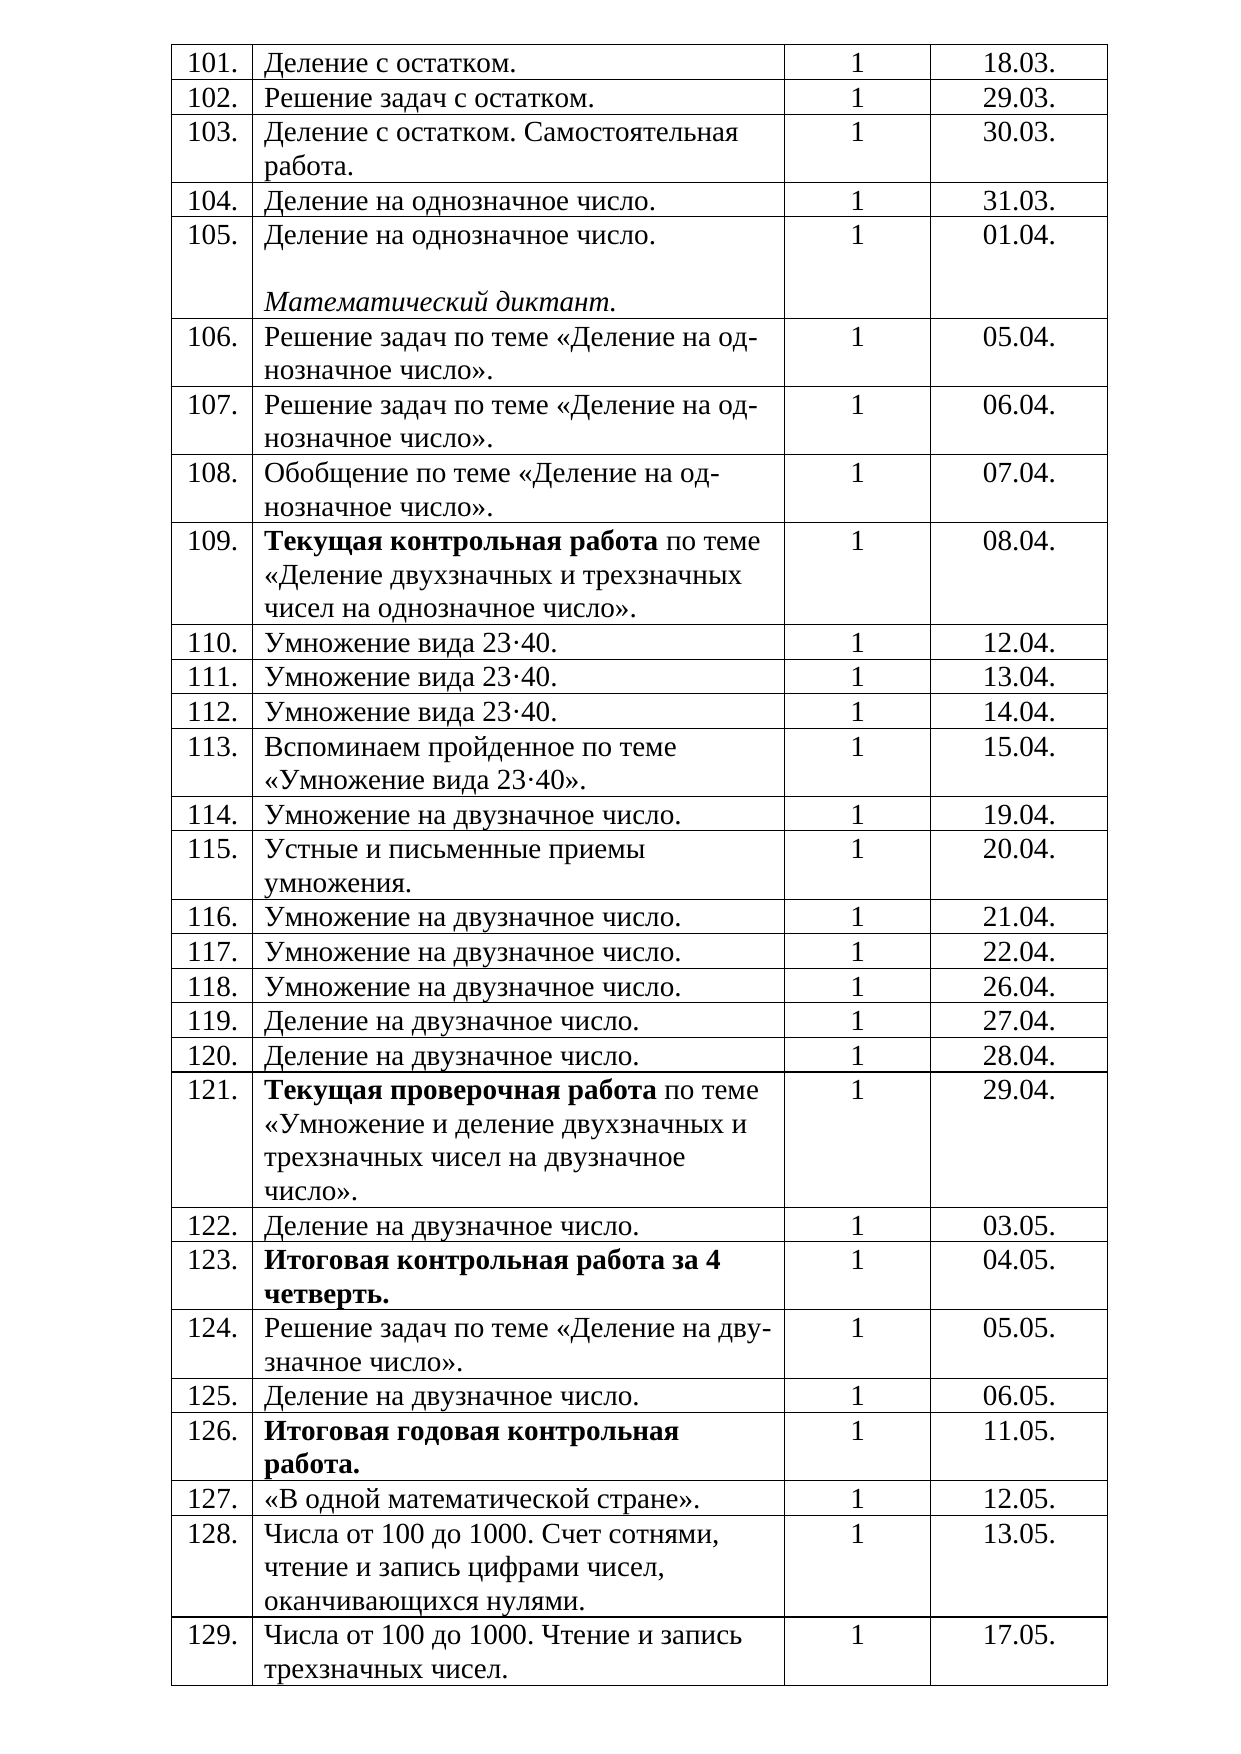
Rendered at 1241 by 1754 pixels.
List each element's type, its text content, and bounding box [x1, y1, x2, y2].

table_cell 1 [785, 1310, 930, 1377]
table_cell 128. [172, 1516, 252, 1616]
table_cell 1 [785, 831, 930, 898]
table_cell 1 [785, 1073, 930, 1207]
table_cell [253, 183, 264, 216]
table_cell 120. [172, 1038, 252, 1071]
table_cell 1 [785, 387, 930, 454]
table_cell 113. [172, 729, 252, 796]
table_cell Деление на однозначное число. Математический диктант. [253, 217, 784, 318]
table_cell 116. [172, 900, 252, 933]
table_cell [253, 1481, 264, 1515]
table_cell 1 [785, 625, 930, 658]
table_cell 29.04. [931, 1073, 1107, 1207]
table_cell 28.04. [931, 1038, 1107, 1071]
table_cell Умножение на двузначное число. [253, 900, 784, 933]
table_cell 22.04. [931, 934, 1107, 968]
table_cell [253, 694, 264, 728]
table_cell 1 [785, 729, 930, 796]
table_cell 126. [172, 1413, 252, 1480]
table_cell Умножение на двузначное число. [253, 797, 784, 830]
table_cell 01.04. [931, 217, 1107, 318]
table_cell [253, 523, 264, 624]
table_cell 1 [785, 900, 930, 933]
table_cell 1 [785, 80, 930, 113]
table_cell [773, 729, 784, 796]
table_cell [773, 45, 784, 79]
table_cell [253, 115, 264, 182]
table_cell 106. [172, 319, 252, 386]
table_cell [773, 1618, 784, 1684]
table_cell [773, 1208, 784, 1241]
table_cell 1 [785, 934, 930, 968]
table_cell 04.05. [931, 1242, 1107, 1309]
table_cell 115. [172, 831, 252, 898]
table_cell 1 [785, 1516, 930, 1616]
table_cell Умножение на двузначное число. [253, 969, 784, 1002]
table_cell 125. [172, 1379, 252, 1412]
table_cell 1 [785, 1038, 930, 1071]
table_cell 05.04. [931, 319, 1107, 386]
table_cell 19.04. [931, 797, 1107, 830]
table_cell 1 [785, 183, 930, 216]
table_cell 13.04. [931, 660, 1107, 693]
table_cell 1 [785, 797, 930, 830]
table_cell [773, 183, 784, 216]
table_cell Решение задач по теме «Деление на однозначное число». [253, 387, 784, 454]
table_cell 03.05. [931, 1208, 1107, 1241]
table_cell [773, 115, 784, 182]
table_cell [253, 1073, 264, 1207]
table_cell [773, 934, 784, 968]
table_cell 109. [172, 523, 252, 624]
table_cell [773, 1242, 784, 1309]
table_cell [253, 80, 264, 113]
table_cell 06.04. [931, 387, 1107, 454]
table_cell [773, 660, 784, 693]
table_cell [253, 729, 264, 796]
table_cell 1 [785, 969, 930, 1002]
table_cell Решение задач по теме «Деление на однозначное число». [253, 319, 784, 386]
table_cell 27.04. [931, 1003, 1107, 1037]
table_cell 102. [172, 80, 252, 113]
table_cell 105. [172, 217, 252, 318]
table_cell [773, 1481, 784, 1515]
table_cell 14.04. [931, 694, 1107, 728]
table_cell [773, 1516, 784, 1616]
table_cell 1 [785, 1242, 930, 1309]
table_cell 12.05. [931, 1481, 1107, 1515]
table_cell 12.04. [931, 625, 1107, 658]
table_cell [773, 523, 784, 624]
table_cell 121. [172, 1073, 252, 1207]
table_cell 1 [785, 45, 930, 79]
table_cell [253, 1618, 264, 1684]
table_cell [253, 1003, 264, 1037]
table_cell 124. [172, 1310, 252, 1377]
table_cell 123. [172, 1242, 252, 1309]
table_cell 1 [785, 1618, 930, 1684]
table_cell 117. [172, 934, 252, 968]
table_cell 110. [172, 625, 252, 658]
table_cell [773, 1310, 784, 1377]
table_cell 1 [785, 115, 930, 182]
table_cell 1 [785, 217, 930, 318]
table_cell 108. [172, 455, 252, 522]
table_cell 114. [172, 797, 252, 830]
table_cell 112. [172, 694, 252, 728]
table_cell 30.03. [931, 115, 1107, 182]
table_cell 08.04. [931, 523, 1107, 624]
table_cell 07.04. [931, 455, 1107, 522]
table_cell 119. [172, 1003, 252, 1037]
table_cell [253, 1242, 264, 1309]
table_cell 11.05. [931, 1413, 1107, 1480]
table_cell 06.05. [931, 1379, 1107, 1412]
table_cell Умножение вида 23·40. [253, 625, 784, 658]
table_cell 107. [172, 387, 252, 454]
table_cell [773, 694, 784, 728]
table_cell 20.04. [931, 831, 1107, 898]
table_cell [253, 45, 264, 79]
table_cell 127. [172, 1481, 252, 1515]
table_cell 101. [172, 45, 252, 79]
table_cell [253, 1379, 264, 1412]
table_cell 31.03. [931, 183, 1107, 216]
table_cell 05.05. [931, 1310, 1107, 1377]
table_cell 15.04. [931, 729, 1107, 796]
table_cell 29.03. [931, 80, 1107, 113]
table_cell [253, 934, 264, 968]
table_cell 1 [785, 1003, 930, 1037]
table_cell Деление на двузначное число. [253, 1038, 784, 1071]
table_cell 104. [172, 183, 252, 216]
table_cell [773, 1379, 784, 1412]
table_cell 18.03. [931, 45, 1107, 79]
table_cell 1 [785, 1481, 930, 1515]
table_cell 129. [172, 1618, 252, 1684]
table_cell 122. [172, 1208, 252, 1241]
table_cell 1 [785, 455, 930, 522]
table_cell 1 [785, 660, 930, 693]
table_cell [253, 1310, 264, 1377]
table_cell 118. [172, 969, 252, 1002]
table_cell Обобщение по теме «Деление на однозначное число». [253, 455, 784, 522]
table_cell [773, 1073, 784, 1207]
table_cell 1 [785, 523, 930, 624]
table_cell 1 [785, 319, 930, 386]
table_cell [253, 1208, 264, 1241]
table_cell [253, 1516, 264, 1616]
table_cell Устные и письменные приемы умножения. [253, 831, 784, 898]
table_cell 111. [172, 660, 252, 693]
table_cell 21.04. [931, 900, 1107, 933]
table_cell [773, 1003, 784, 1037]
table_cell 103. [172, 115, 252, 182]
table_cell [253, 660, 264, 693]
table_cell 17.05. [931, 1618, 1107, 1684]
table_cell 1 [785, 1413, 930, 1480]
table_cell 1 [785, 1379, 930, 1412]
table_cell 1 [785, 1208, 930, 1241]
table_cell 13.05. [931, 1516, 1107, 1616]
table_cell 1 [785, 694, 930, 728]
table_cell 26.04. [931, 969, 1107, 1002]
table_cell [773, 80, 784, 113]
